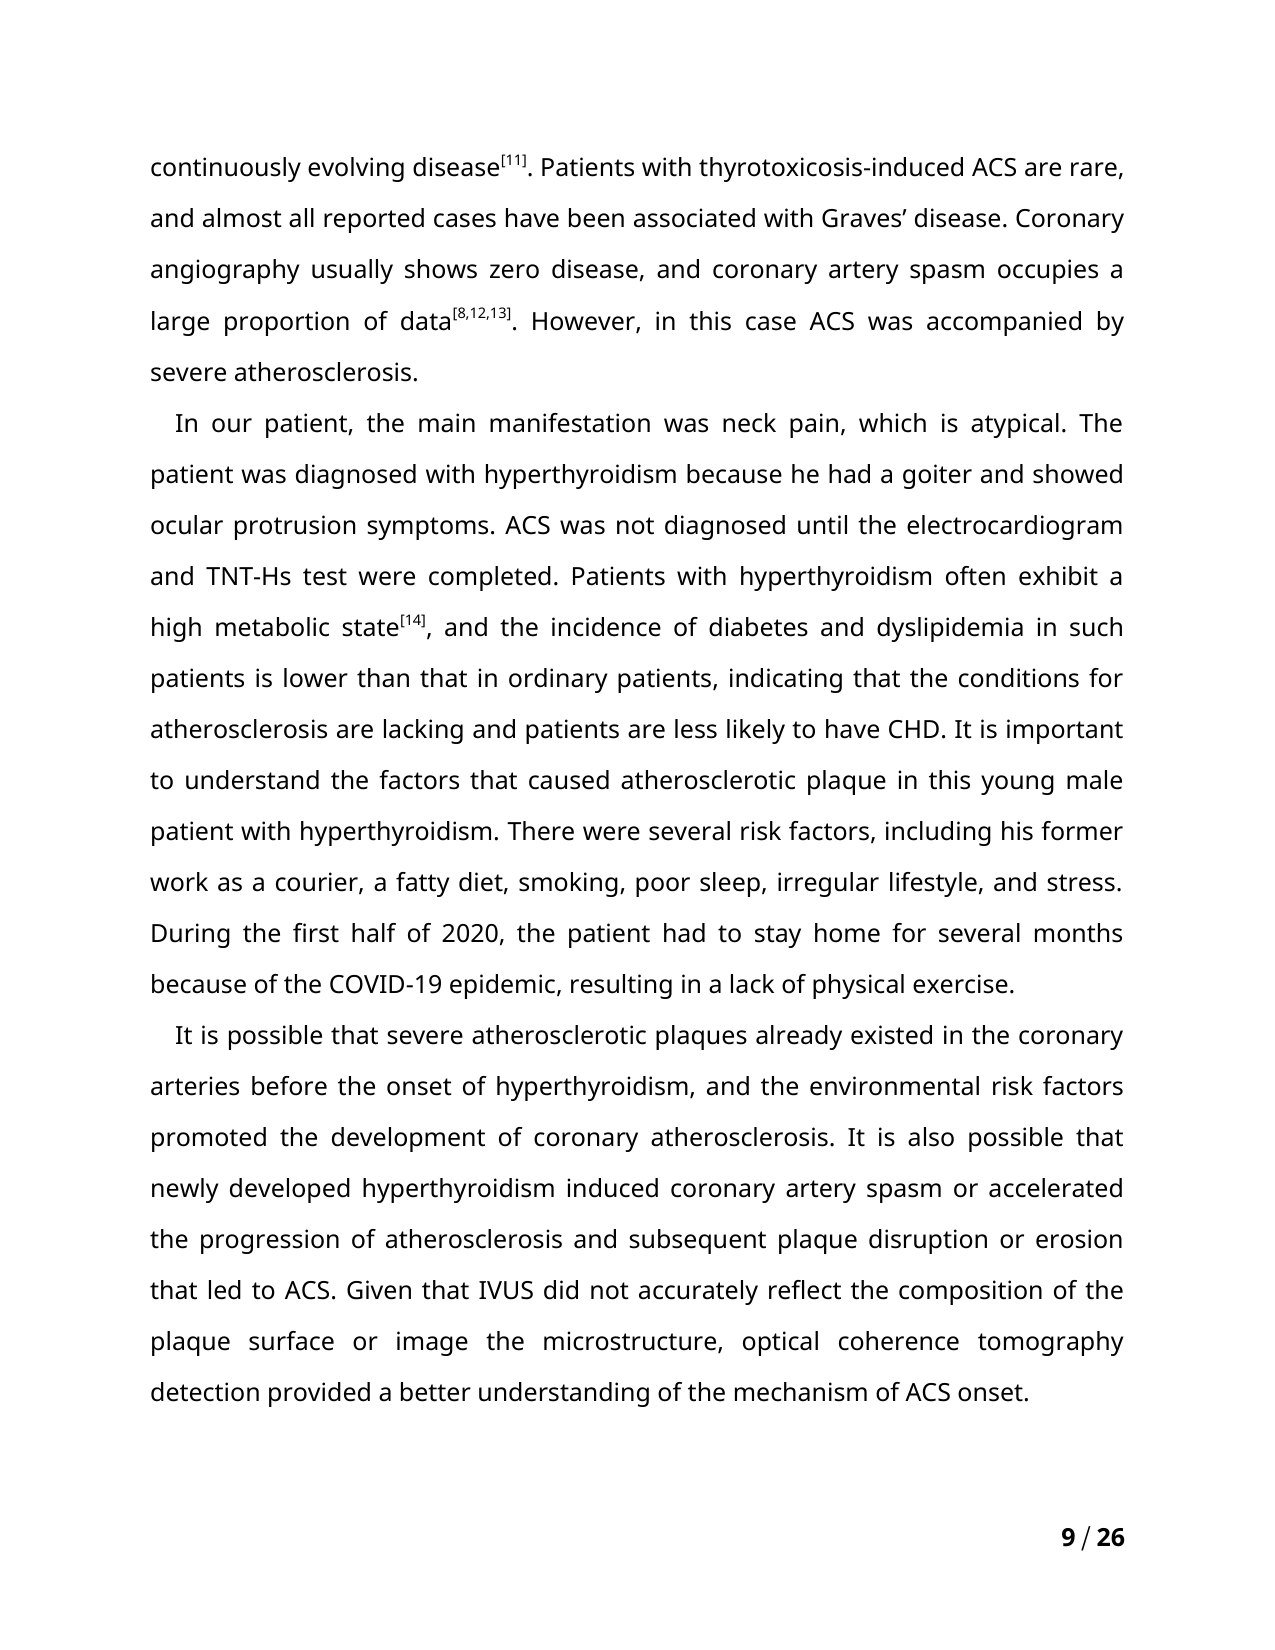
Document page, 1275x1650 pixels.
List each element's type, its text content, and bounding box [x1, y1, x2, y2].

text It is possible that severe atherosclerotic plaques already existed in the coronary arteries before the onset of hyperthyroidism, and the environmental risk factors promoted the development of coronary atherosclerosis. It is also possible that newly developed hyperthyroidism induced coronary artery spasm or accelerated the progression of atherosclerosis and subsequent plaque disruption or erosion that led to ACS. Given that IVUS did not accurately reflect the composition of the plaque surface or image the microstructure, optical coherence tomography detection provided a better understanding of the mechanism of ACS onset. [150, 1018, 1125, 1409]
text In our patient, the main manifestation was neck pain, which is atypical. The patient was diagnosed with hyperthyroidism because he had a goiter and showed ocular protrusion symptoms. ACS was not diagnosed until the electrocardiogram and TNT-Hs test were completed. Patients with hyperthyroidism often exhibit a high metabolic state[14], and the incidence of diabetes and dyslipidemia in such patients is lower than that in ordinary patients, indicating that the conditions for atherosclerosis are lacking and patients are less likely to have CHD. It is important to understand the factors that caused atherosclerotic plaque in this young male patient with hyperthyroidism. There were several risk factors, including his former work as a courier, a fatty diet, smoking, poor sleep, irregular lifestyle, and stress. During the first half of 2020, the patient had to stay home for several months because of the COVID-19 epidemic, resulting in a lack of physical exercise. [150, 405, 1125, 1001]
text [150, 150, 1125, 388]
